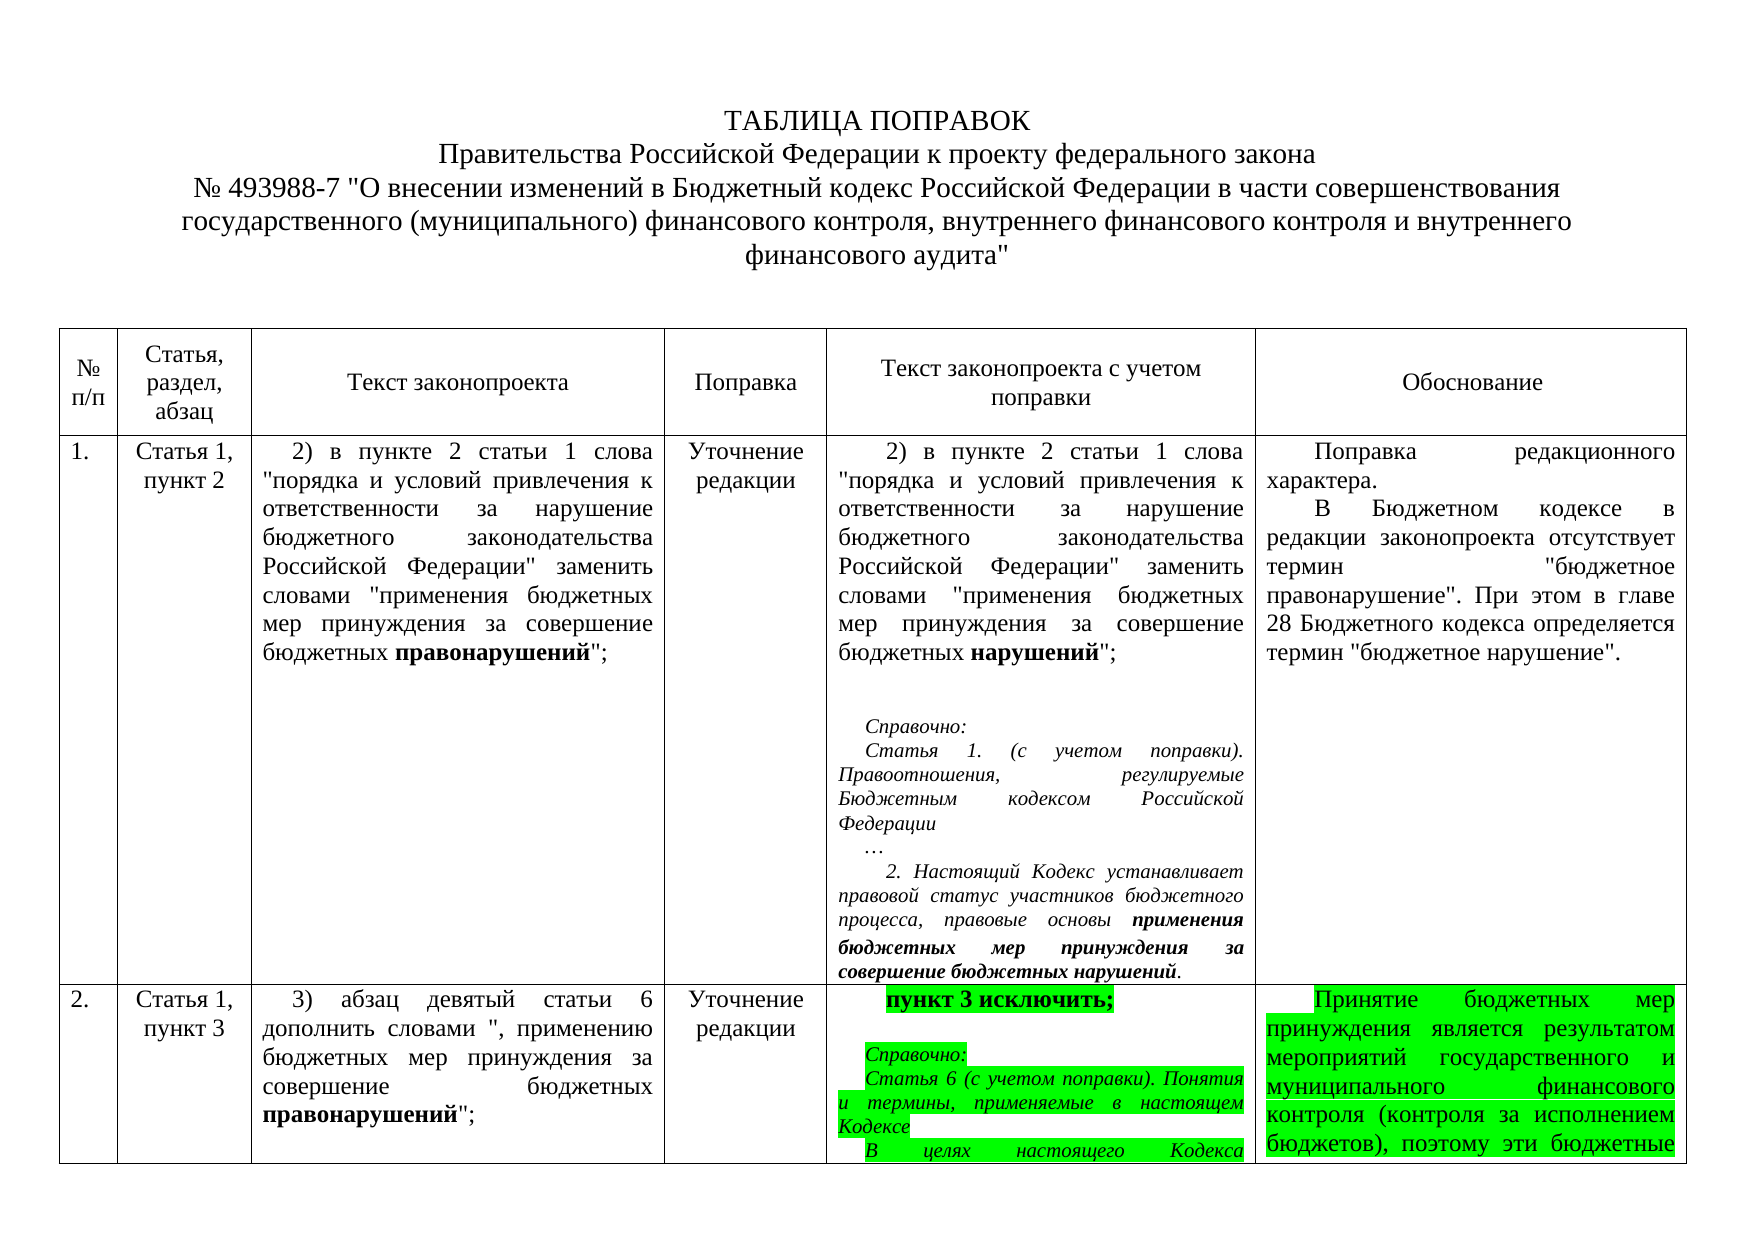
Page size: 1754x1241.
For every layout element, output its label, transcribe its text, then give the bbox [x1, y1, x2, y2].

table_cell Уточнение редакции [665, 436, 826, 983]
table_cell 2) в пункте 2 статьи 1 слова "порядка и условий привлечения к ответственности за нарушение бюджетного законодательства Российской Федерации" заменить словами "применения бюджетных мер принуждения за совершение бюджетных правонарушений"; [252, 436, 664, 983]
table_cell [60, 985, 117, 1162]
table_cell [60, 436, 117, 983]
table_header № п/п [60, 329, 117, 435]
text Правительства Российской Федерации к проекту федерального закона [118, 136, 1636, 170]
table_header Текст законопроекта с учетом поправки [827, 329, 1255, 435]
table_header Статья, раздел, абзац [118, 329, 251, 435]
table_header Поправка [665, 329, 826, 435]
table_header Обоснование [1256, 329, 1686, 435]
table_cell Поправка редакционного характера. В Бюджетном кодексе в редакции законопроекта отсутствует термин "бюджетное правонарушение". При этом в главе 28 Бюджетного кодекса определяется термин "бюджетное нарушение". [1256, 436, 1686, 983]
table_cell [252, 985, 664, 1162]
table_cell 2) в пункте 2 статьи 1 слова "порядка и условий привлечения к ответственности за нарушение бюджетного законодательства Российской Федерации" заменить словами "применения бюджетных мер принуждения за совершение бюджетных нарушений"; Справочно: Статья 1. (с учетом поправки). Правоотношения, регулируемые Бюджетным кодексом Российской Федерации … 2. Настоящий Кодекс устанавливает правовой статус участников бюджетного процесса, правовые основы применения бюджетных мер принуждения за совершение бюджетных нарушений. [827, 436, 1255, 983]
table_cell Статья 1, пункт 3 [118, 985, 251, 1162]
text ТАБЛИЦА ПОПРАВОК [118, 103, 1636, 136]
table_cell Уточнение редакции [665, 985, 826, 1162]
text № 493988-7 "О внесении изменений в Бюджетный кодекс Российской Федерации в части совершенствования государственного (муниципального) финансового контроля, внутреннего финансового контроля и внутреннего финансового аудита" [118, 170, 1636, 270]
table_header Текст законопроекта [252, 329, 664, 435]
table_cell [1256, 985, 1686, 1162]
table_cell Статья 1, пункт 2 [118, 436, 251, 983]
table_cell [827, 985, 1255, 1162]
